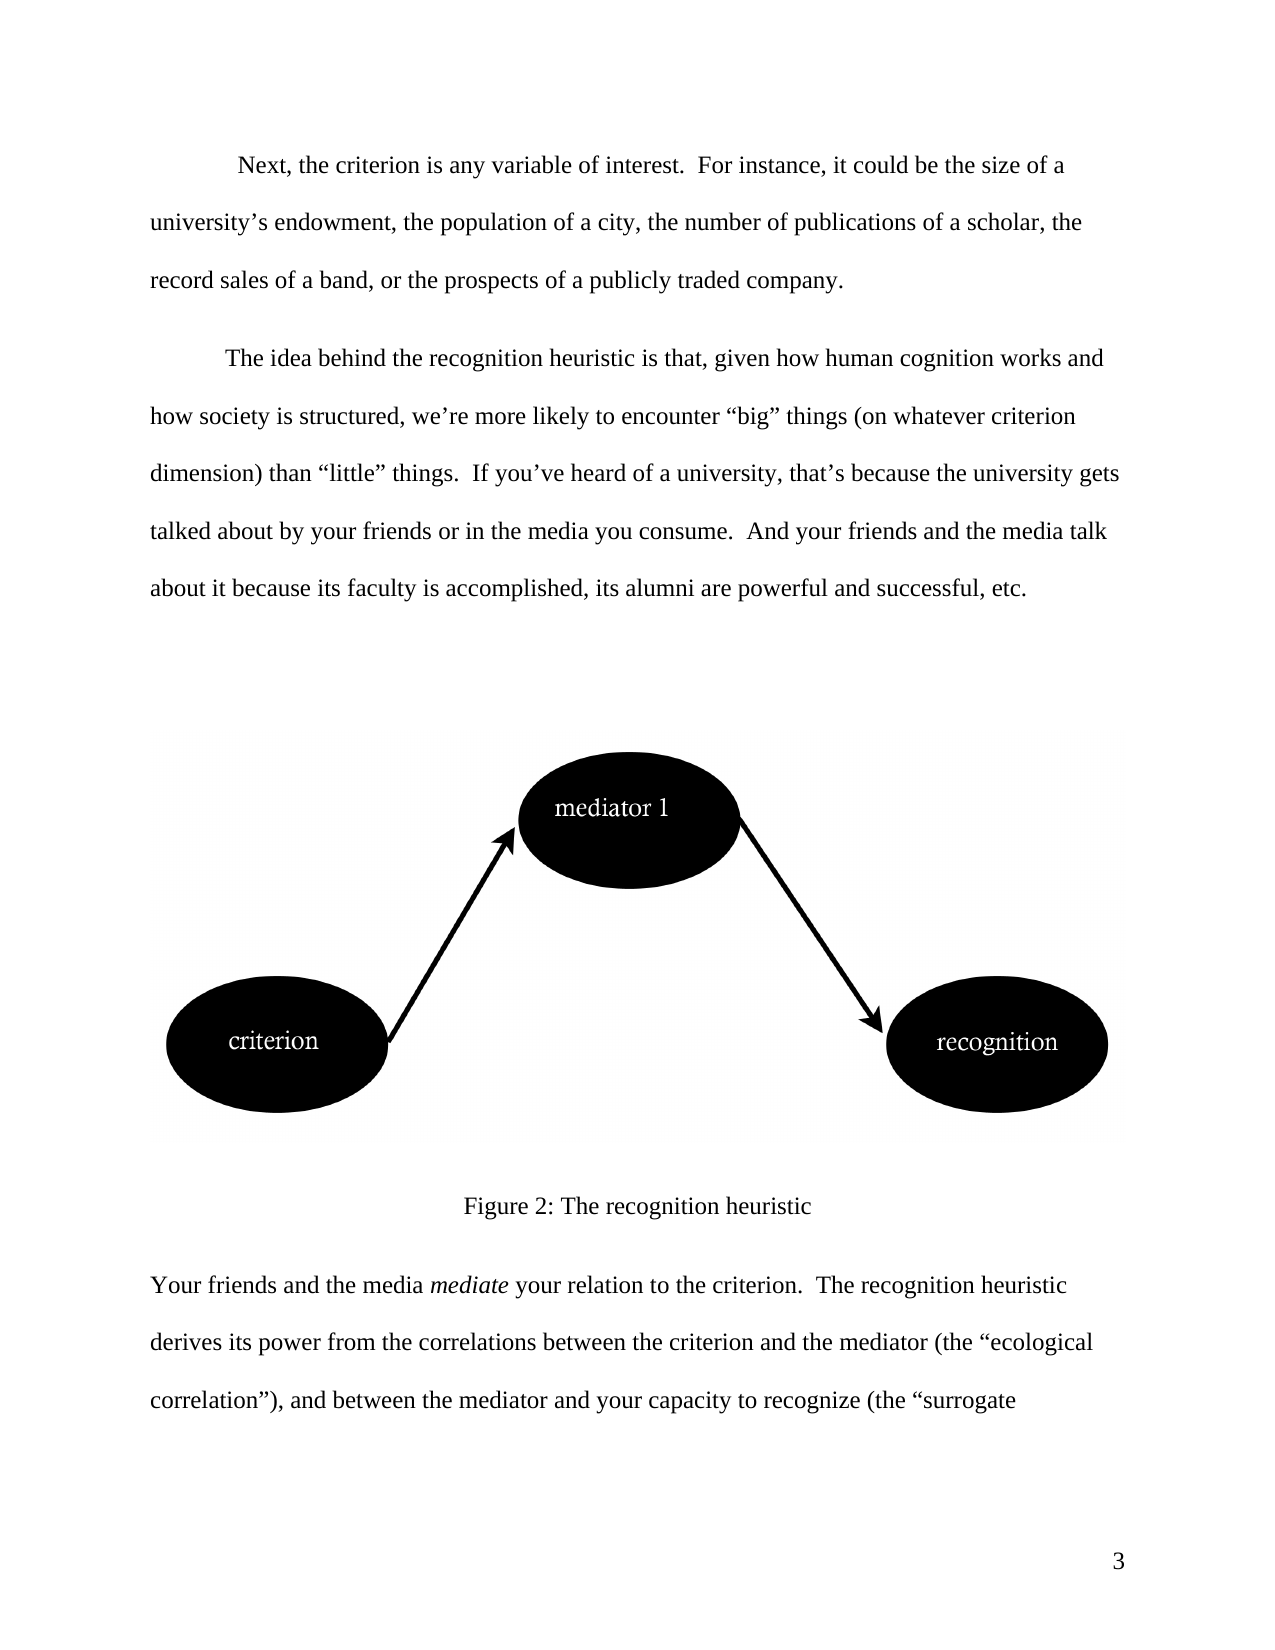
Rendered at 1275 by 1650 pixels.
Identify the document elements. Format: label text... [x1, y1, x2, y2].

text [150, 1270, 1125, 1413]
text The idea behind the recognition heuristic is that, given how human cognition works and how society is structured, we’re more likely to encounter “big” things (on whatever criterion dimension) than “little” things. If you’ve heard of a university, that’s because the university gets talked about by your friends or in the media you consume. And your friends and the media talk about it because its faculty is accomplished, its alumni are powerful and successful, etc. [150, 343, 1125, 602]
picture [150, 730, 1127, 1143]
text Next, the criterion is any variable of interest. For instance, it could be the size of a university’s endowment, the population of a city, the number of publications of a scholar, the record sales of a band, or the prospects of a publicly traded company. [150, 150, 1125, 294]
text Figure 2: The recognition heuristic [150, 1191, 1125, 1220]
